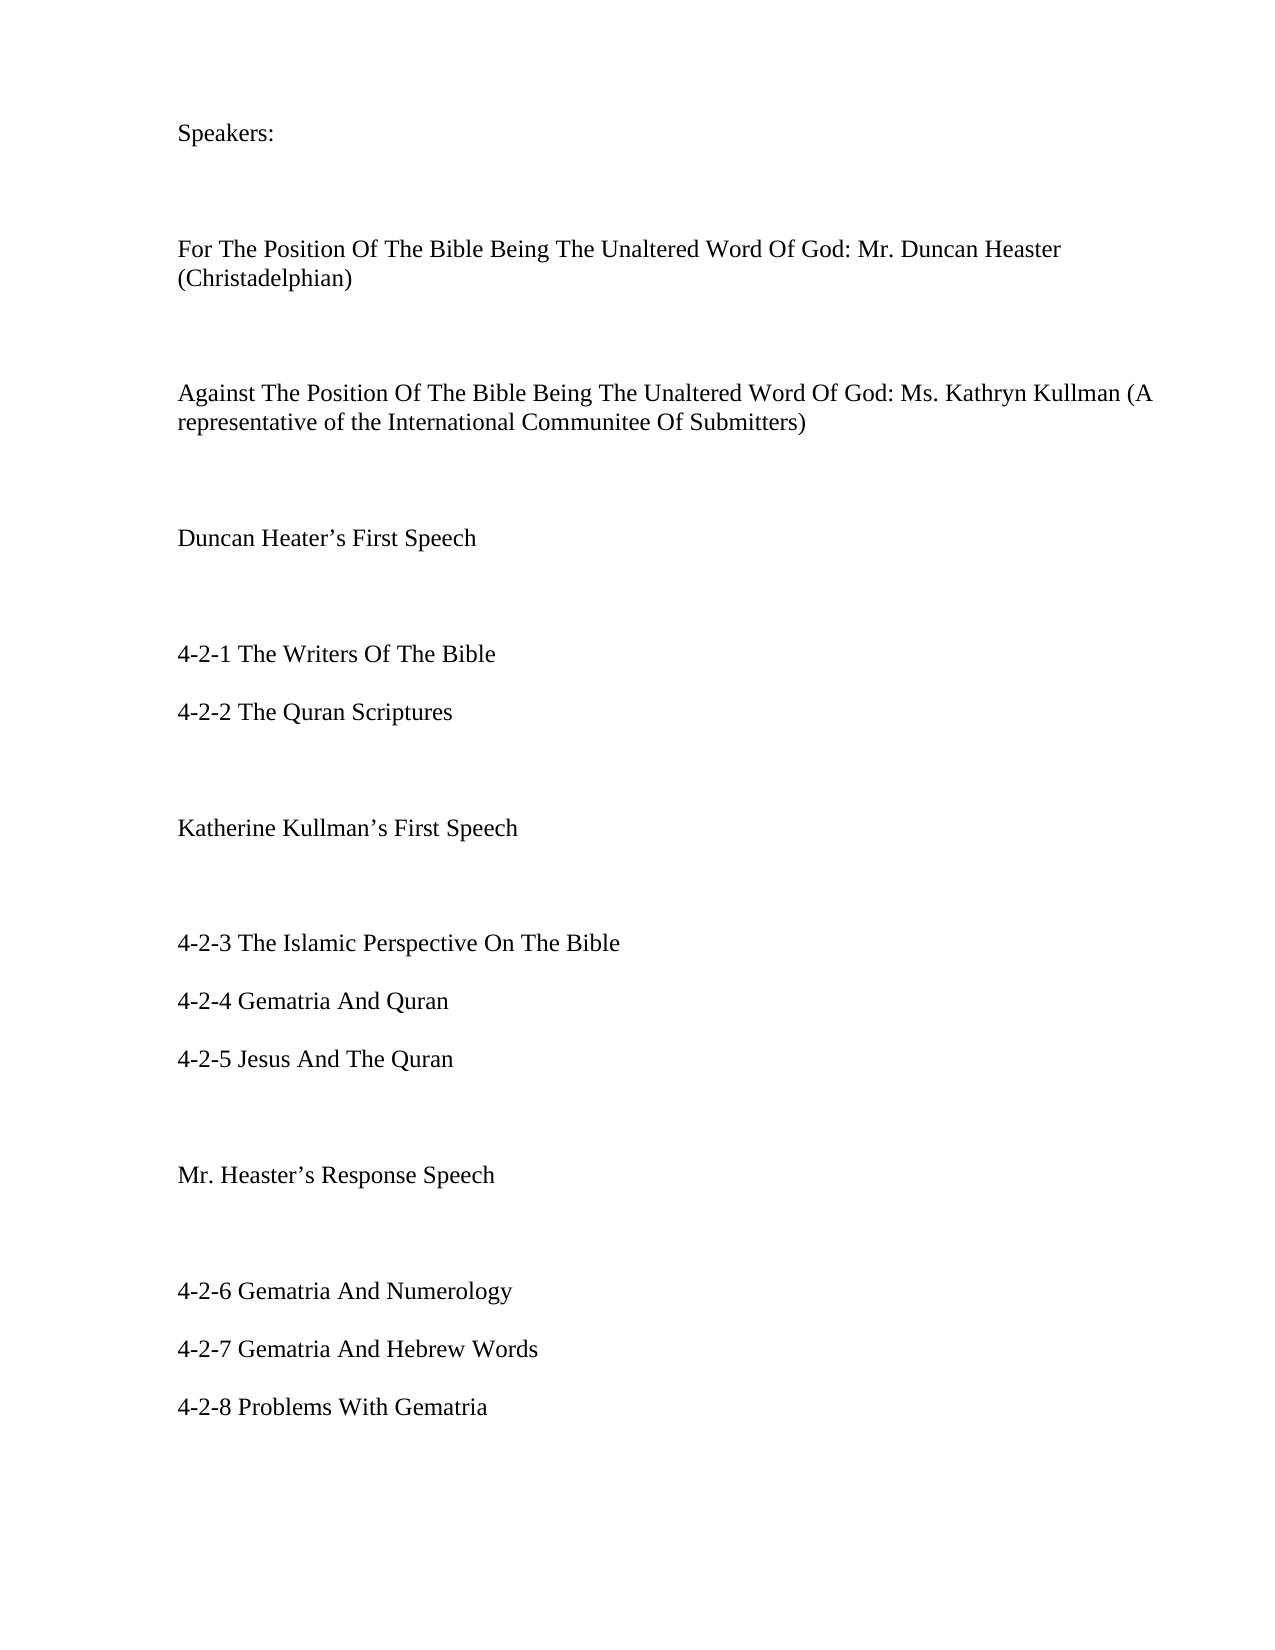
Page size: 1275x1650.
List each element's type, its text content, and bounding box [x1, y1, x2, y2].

text Mr. Heaster’s Response Speech [177, 1160, 1186, 1189]
text 4-2-5 Jesus And The Quran [177, 1044, 1186, 1073]
text Katherine Kullman’s First Speech [177, 813, 1186, 841]
text For The Position Of The Bible Being The Unaltered Word Of God: Mr. Duncan Heaster (Christadelphian) [177, 234, 1186, 291]
text 4-2-4 Gematria And Quran [177, 986, 1186, 1015]
text Duncan Heater’s First Speech [177, 523, 1186, 552]
text 4-2-2 The Quran Scriptures [177, 697, 1186, 726]
text 4-2-1 The Writers Of The Bible [177, 639, 1186, 668]
text Speakers: [177, 118, 1186, 147]
text 4-2-8 Problems With Gematria [177, 1392, 1186, 1421]
text Against The Position Of The Bible Being The Unaltered Word Of God: Ms. Kathryn Kullman (A representative of the International Communitee Of Submitters) [177, 378, 1186, 436]
text 4-2-6 Gematria And Numerology [177, 1276, 1186, 1305]
text 4-2-3 The Islamic Perspective On The Bible [177, 928, 1186, 957]
text 4-2-7 Gematria And Hebrew Words [177, 1334, 1186, 1363]
